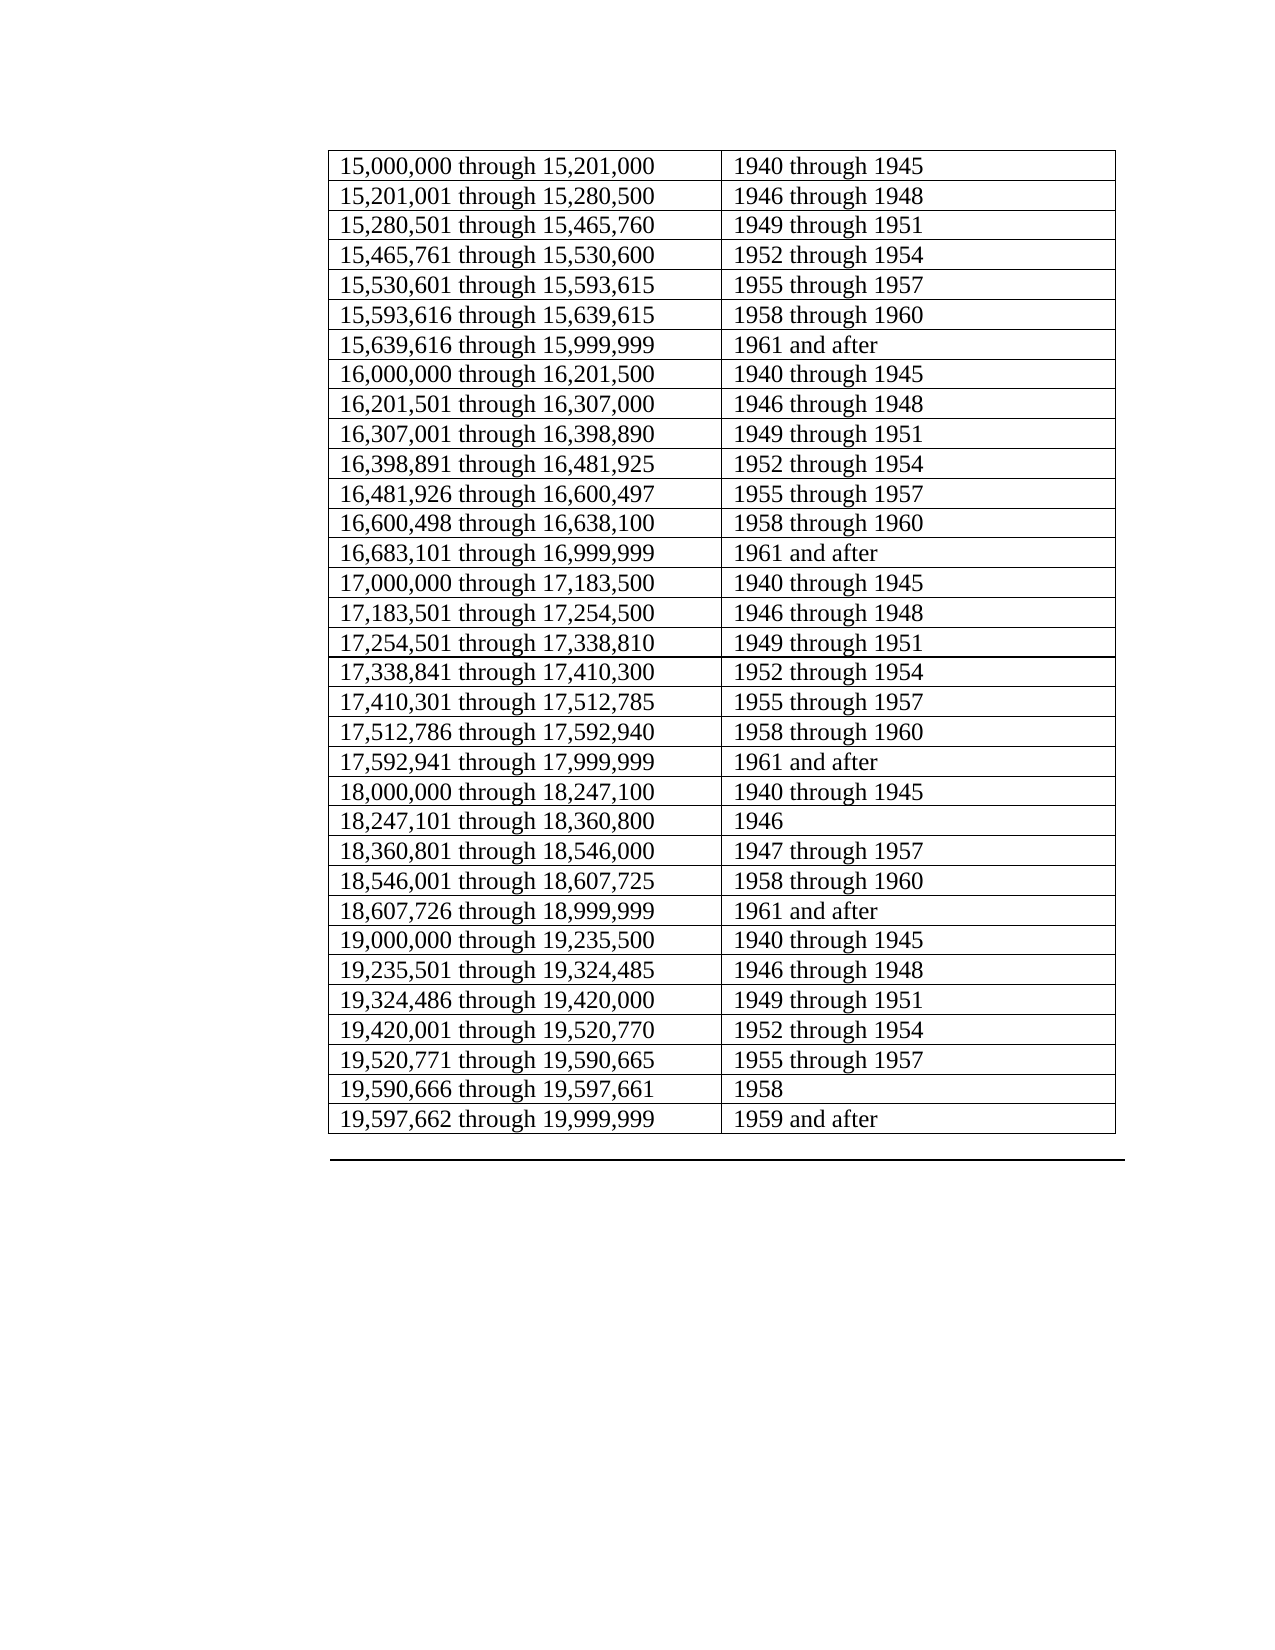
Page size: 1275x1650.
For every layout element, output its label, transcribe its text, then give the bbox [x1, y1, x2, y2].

table_cell 1961 and after [722, 330, 1115, 358]
table_cell 1961 and after [722, 747, 1115, 776]
table_cell 17,183,501 through 17,254,500 [329, 598, 721, 627]
table_cell 1949 through 1951 [722, 985, 1115, 1014]
table_cell 17,592,941 through 17,999,999 [329, 747, 721, 776]
table_cell 18,247,101 through 18,360,800 [329, 806, 721, 835]
table_cell 1958 [722, 1075, 1115, 1103]
table_cell 1946 through 1948 [722, 389, 1115, 418]
table_cell 1940 through 1945 [722, 777, 1115, 805]
table_cell 19,590,666 through 19,597,661 [329, 1075, 721, 1103]
table_cell 1952 through 1954 [722, 658, 1115, 686]
table_cell 16,481,926 through 16,600,497 [329, 479, 721, 507]
table_cell 18,000,000 through 18,247,100 [329, 777, 721, 805]
table_cell 15,280,501 through 15,465,760 [329, 211, 721, 239]
table_cell 1947 through 1957 [722, 836, 1115, 865]
table_cell 19,235,501 through 19,324,485 [329, 955, 721, 984]
table_cell 1959 and after [722, 1104, 1115, 1133]
table_cell 1955 through 1957 [722, 687, 1115, 716]
table_cell 1961 and after [722, 538, 1115, 567]
table_cell 16,000,000 through 16,201,500 [329, 360, 721, 388]
table_cell 1946 through 1948 [722, 598, 1115, 627]
table_cell 16,201,501 through 16,307,000 [329, 389, 721, 418]
table_cell 15,593,616 through 15,639,615 [329, 300, 721, 329]
table_cell 15,465,761 through 15,530,600 [329, 240, 721, 269]
table_cell 1949 through 1951 [722, 419, 1115, 448]
table_cell 16,600,498 through 16,638,100 [329, 509, 721, 537]
table_cell 1958 through 1960 [722, 717, 1115, 746]
table_cell 17,410,301 through 17,512,785 [329, 687, 721, 716]
table_cell 15,530,601 through 15,593,615 [329, 270, 721, 299]
table_cell 18,360,801 through 18,546,000 [329, 836, 721, 865]
table_cell 18,546,001 through 18,607,725 [329, 866, 721, 895]
table_cell 17,338,841 through 17,410,300 [329, 658, 721, 686]
table_cell 17,512,786 through 17,592,940 [329, 717, 721, 746]
table_cell 1940 through 1945 [722, 568, 1115, 597]
table_cell 15,201,001 through 15,280,500 [329, 181, 721, 209]
table_cell 1940 through 1945 [722, 151, 1115, 180]
table_cell 16,398,891 through 16,481,925 [329, 449, 721, 478]
table_cell 19,597,662 through 19,999,999 [329, 1104, 721, 1133]
table_cell 1946 through 1948 [722, 181, 1115, 209]
table_cell 1940 through 1945 [722, 926, 1115, 954]
table_cell 1961 and after [722, 896, 1115, 924]
table_cell 1946 [722, 806, 1115, 835]
table_cell 1955 through 1957 [722, 270, 1115, 299]
table_cell 19,000,000 through 19,235,500 [329, 926, 721, 954]
table_cell 1949 through 1951 [722, 211, 1115, 239]
table_cell 16,683,101 through 16,999,999 [329, 538, 721, 567]
table_cell 19,520,771 through 19,590,665 [329, 1045, 721, 1073]
table_cell 17,254,501 through 17,338,810 [329, 628, 721, 656]
table_cell 1955 through 1957 [722, 1045, 1115, 1073]
table_cell 15,639,616 through 15,999,999 [329, 330, 721, 358]
table_cell 1952 through 1954 [722, 240, 1115, 269]
table_cell 1949 through 1951 [722, 628, 1115, 656]
table_cell 16,307,001 through 16,398,890 [329, 419, 721, 448]
table_cell 1958 through 1960 [722, 509, 1115, 537]
table_cell 19,420,001 through 19,520,770 [329, 1015, 721, 1044]
table_cell 1946 through 1948 [722, 955, 1115, 984]
table_cell 1952 through 1954 [722, 449, 1115, 478]
table_cell 18,607,726 through 18,999,999 [329, 896, 721, 924]
table_cell 1958 through 1960 [722, 866, 1115, 895]
table_cell 17,000,000 through 17,183,500 [329, 568, 721, 597]
table_cell 15,000,000 through 15,201,000 [329, 151, 721, 180]
table_cell 1958 through 1960 [722, 300, 1115, 329]
table_cell 1940 through 1945 [722, 360, 1115, 388]
table_cell 19,324,486 through 19,420,000 [329, 985, 721, 1014]
table_cell 1955 through 1957 [722, 479, 1115, 507]
table_cell 1952 through 1954 [722, 1015, 1115, 1044]
